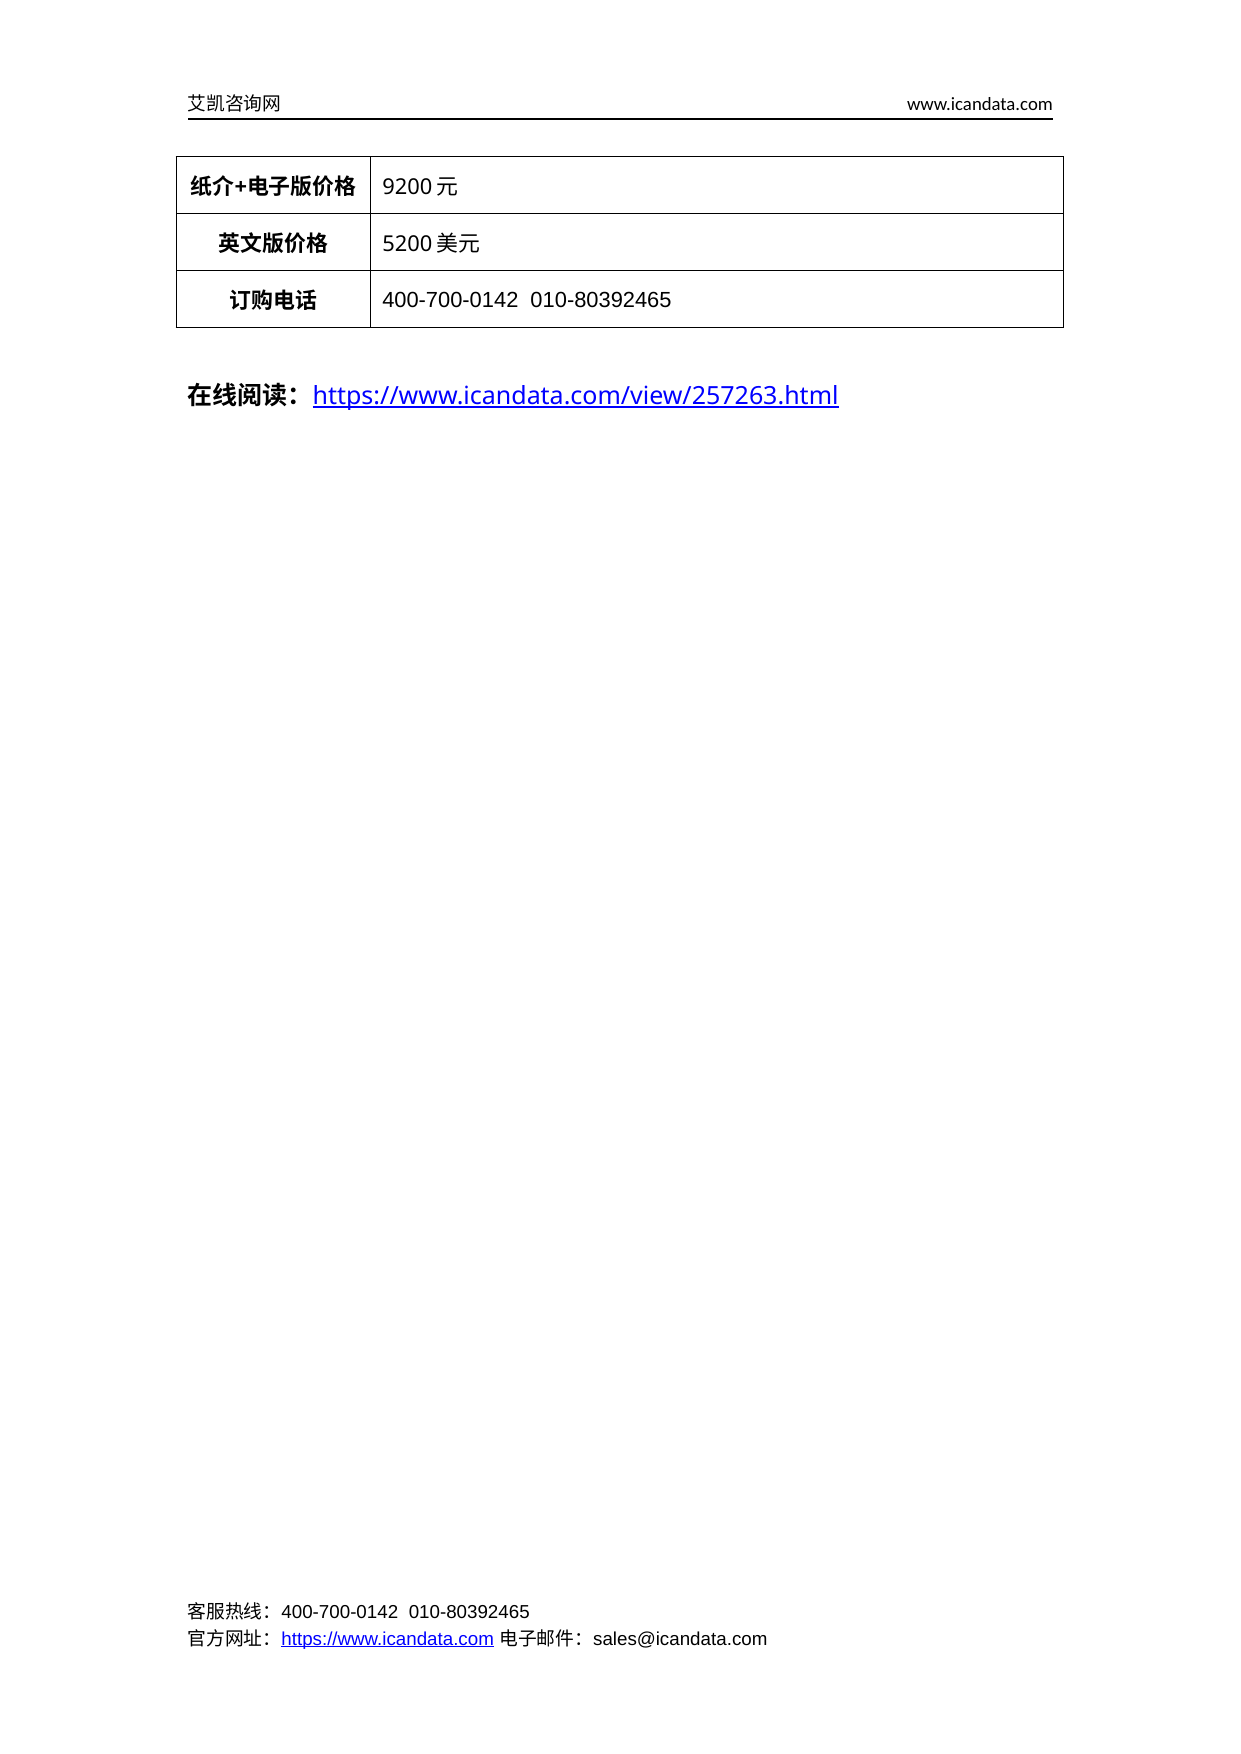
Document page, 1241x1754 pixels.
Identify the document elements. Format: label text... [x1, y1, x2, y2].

table_cell 纸介+电子版价格 [177, 157, 370, 213]
table_cell 5200美元 [371, 214, 1063, 270]
table_cell 英文版价格 [177, 214, 370, 270]
table_cell 订购电话 [177, 271, 370, 327]
text 在线阅读：https://www.icandata.com/view/257263.html [187, 361, 1053, 426]
table_cell 9200元 [371, 157, 1063, 213]
table_cell 400-700-0142 010-80392465 [371, 271, 1063, 327]
